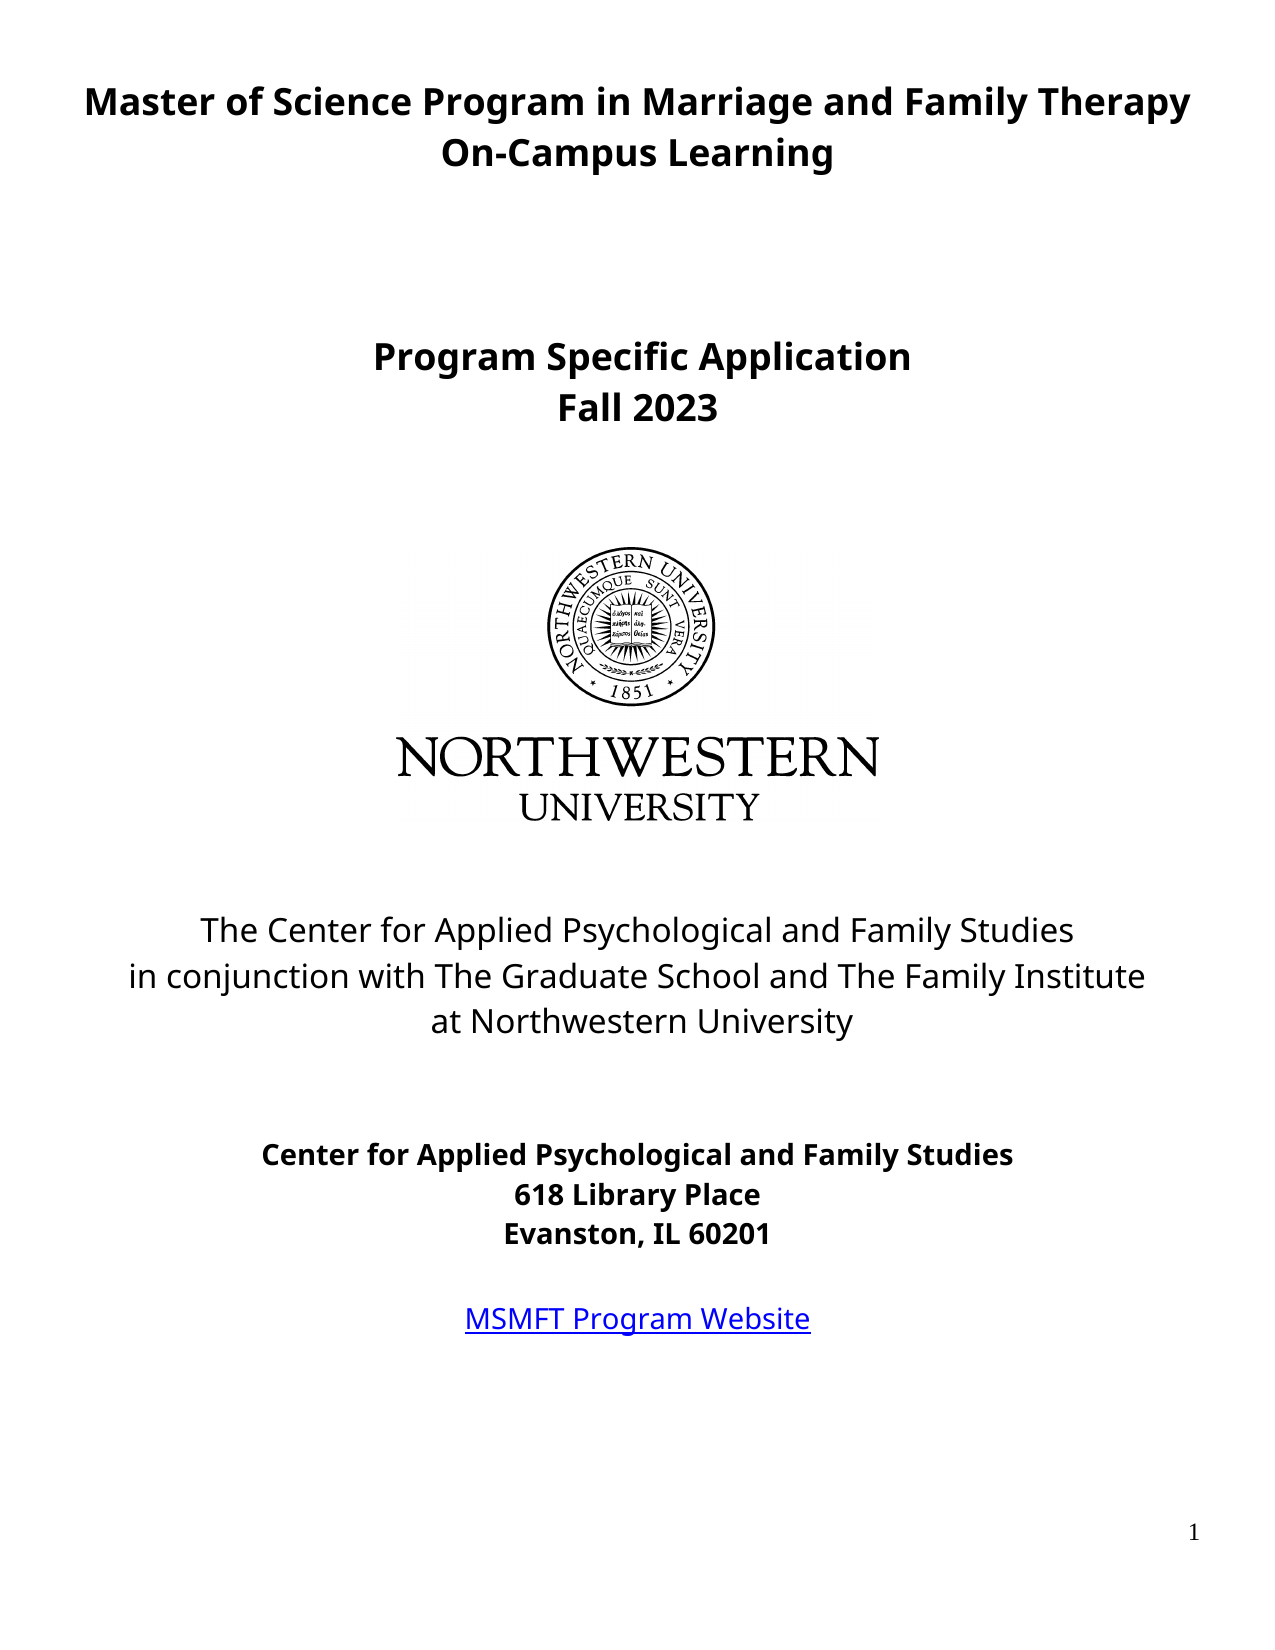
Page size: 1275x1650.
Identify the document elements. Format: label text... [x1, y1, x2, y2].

text in conjunction with The Graduate School and The Family Institute [75, 952, 1200, 998]
text Master of Science Program in Marriage and Family Therapy [75, 75, 1200, 126]
text On-Campus Learning [75, 126, 1200, 177]
text Program Specific Application [75, 330, 1200, 381]
text at Northwestern University [75, 998, 1200, 1043]
text 618 Library Place [75, 1174, 1200, 1213]
text Fall 2023 [75, 381, 1200, 432]
text The Center for Applied Psychological and Family Studies [75, 907, 1200, 952]
text Center for Applied Psychological and Family Studies [75, 1134, 1200, 1174]
text MSMFT Program Website [75, 1299, 1200, 1338]
